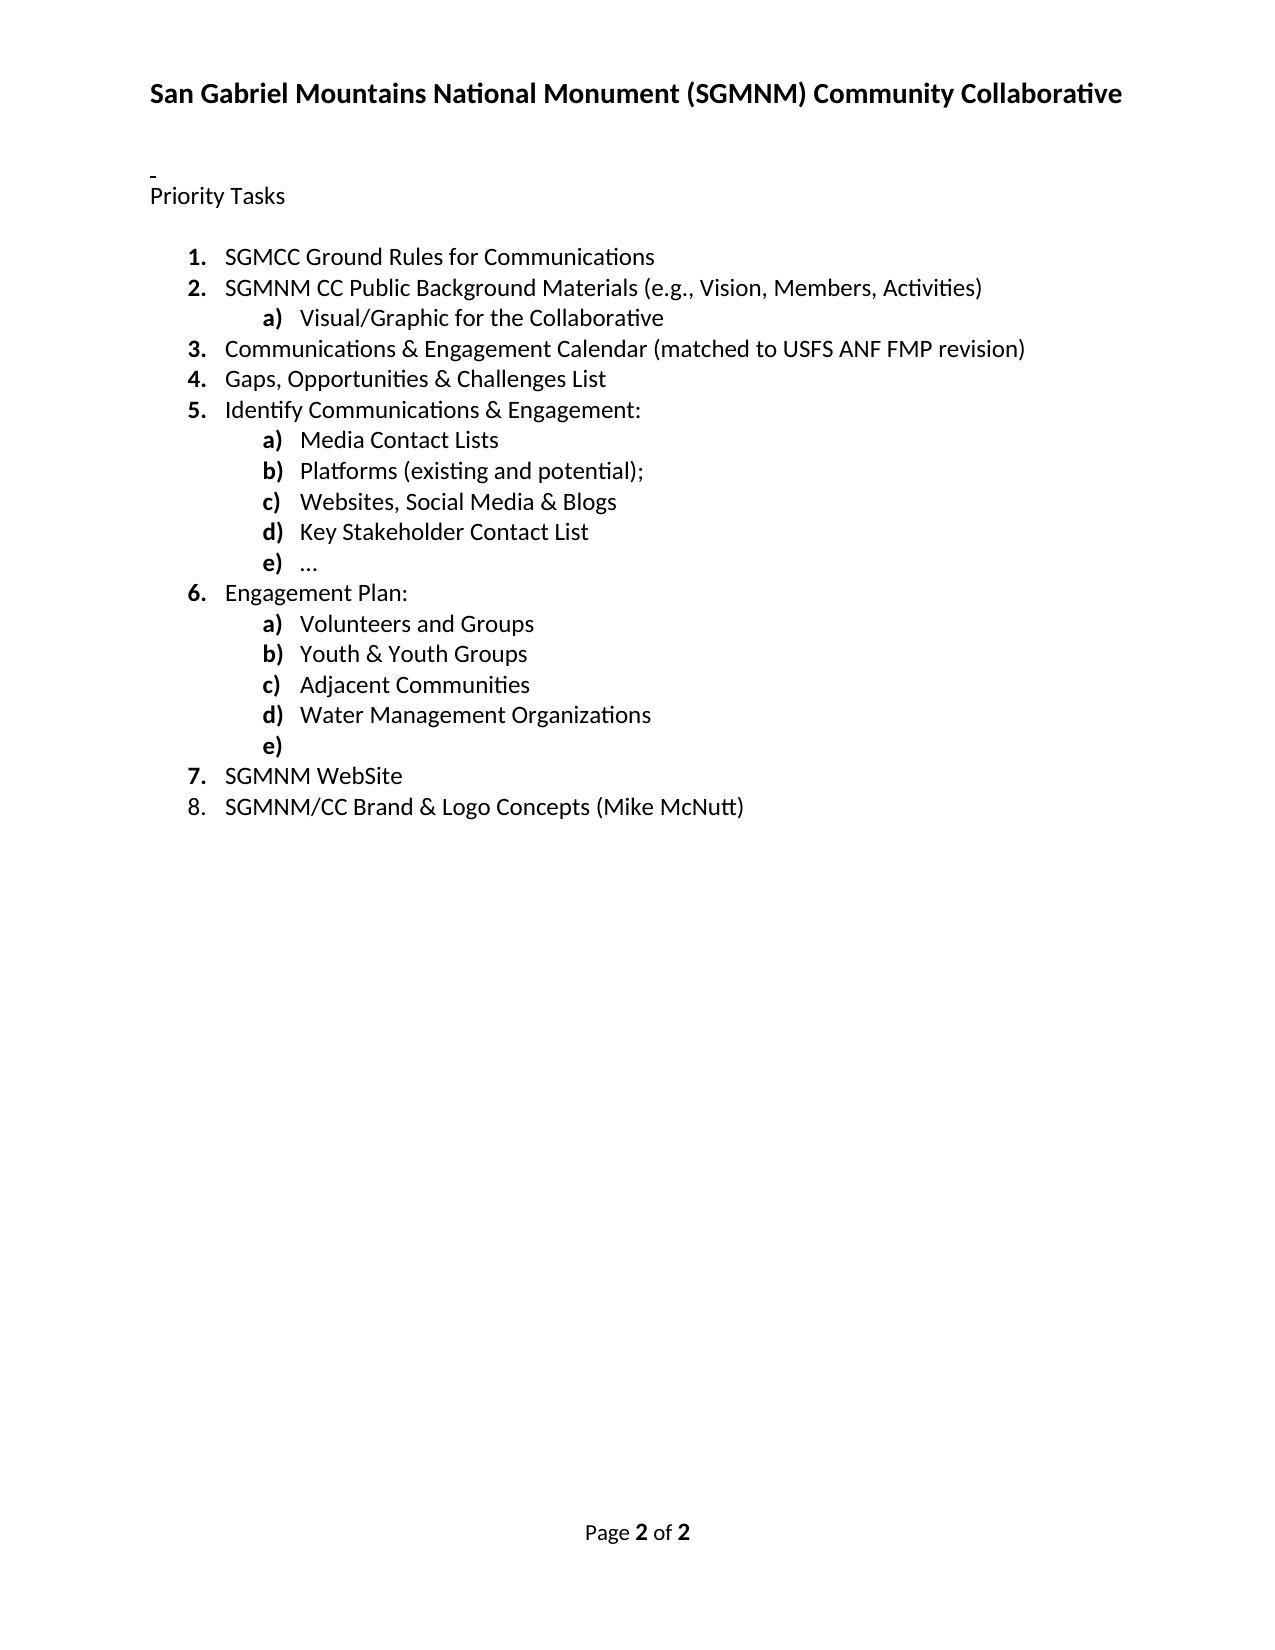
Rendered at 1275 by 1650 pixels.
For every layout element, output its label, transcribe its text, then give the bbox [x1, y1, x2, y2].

list Media Contact Lists [262, 425, 1125, 455]
list SGMNM WebSite [187, 760, 1125, 791]
list Gaps, Opportunities & Challenges List [187, 364, 1125, 394]
list Identify Communications & Engagement: [187, 394, 1125, 425]
list Youth & Youth Groups [262, 638, 1125, 669]
list Adjacent Communities [262, 669, 1125, 699]
list Engagement Plan: [187, 577, 1125, 608]
list Volunteers and Groups [262, 608, 1125, 638]
text Priority Tasks [150, 181, 1125, 211]
list SGMCC Ground Rules for Communications [187, 242, 1125, 272]
list Websites, Social Media & Blogs [262, 486, 1125, 516]
list … [262, 547, 1125, 577]
list SGMNM CC Public Background Materials (e.g., Vision, Members, Activities) [187, 272, 1125, 303]
list Visual/Graphic for the Collaborative [262, 303, 1125, 333]
list Key Stakeholder Contact List [262, 516, 1125, 547]
list Platforms (existing and potential); [262, 455, 1125, 486]
list SGMNM/CC Brand & Logo Concepts (Mike McNutt) [187, 791, 1125, 821]
list Communications & Engagement Calendar (matched to USFS ANF FMP revision) [187, 333, 1125, 364]
list Water Management Organizations [262, 699, 1125, 730]
